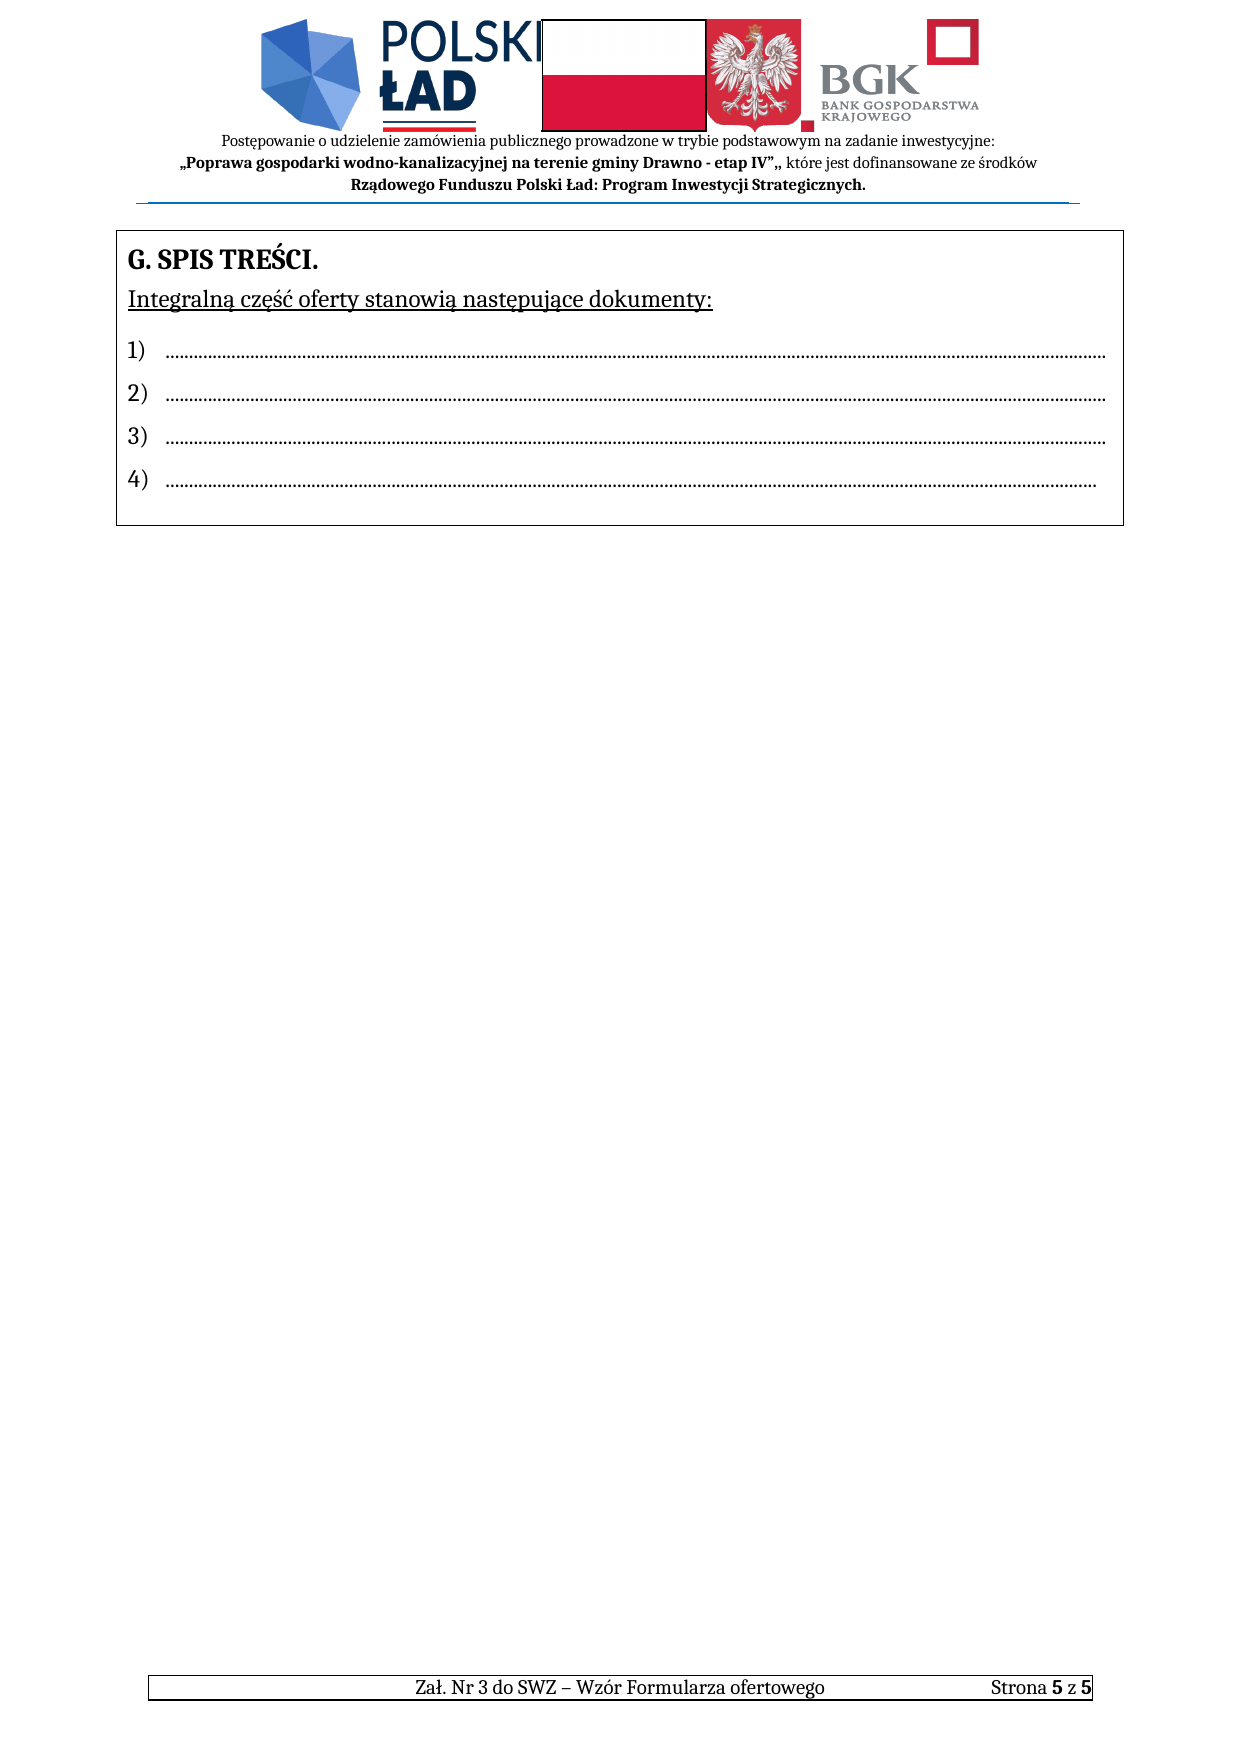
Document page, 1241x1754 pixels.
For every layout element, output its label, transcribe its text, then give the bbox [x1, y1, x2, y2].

table_cell G. SPIS TREŚCI. Integralną część oferty stanowią następujące dokumenty: ........................................................................................................................................................................................................ ........................................................................................................................................................................................................ ........................................................................................................................................................................................................ ...................................................................................................................................................................................................... [117, 231, 1123, 525]
picture [706, 19, 979, 132]
picture [261, 19, 541, 132]
picture [543, 21, 705, 130]
